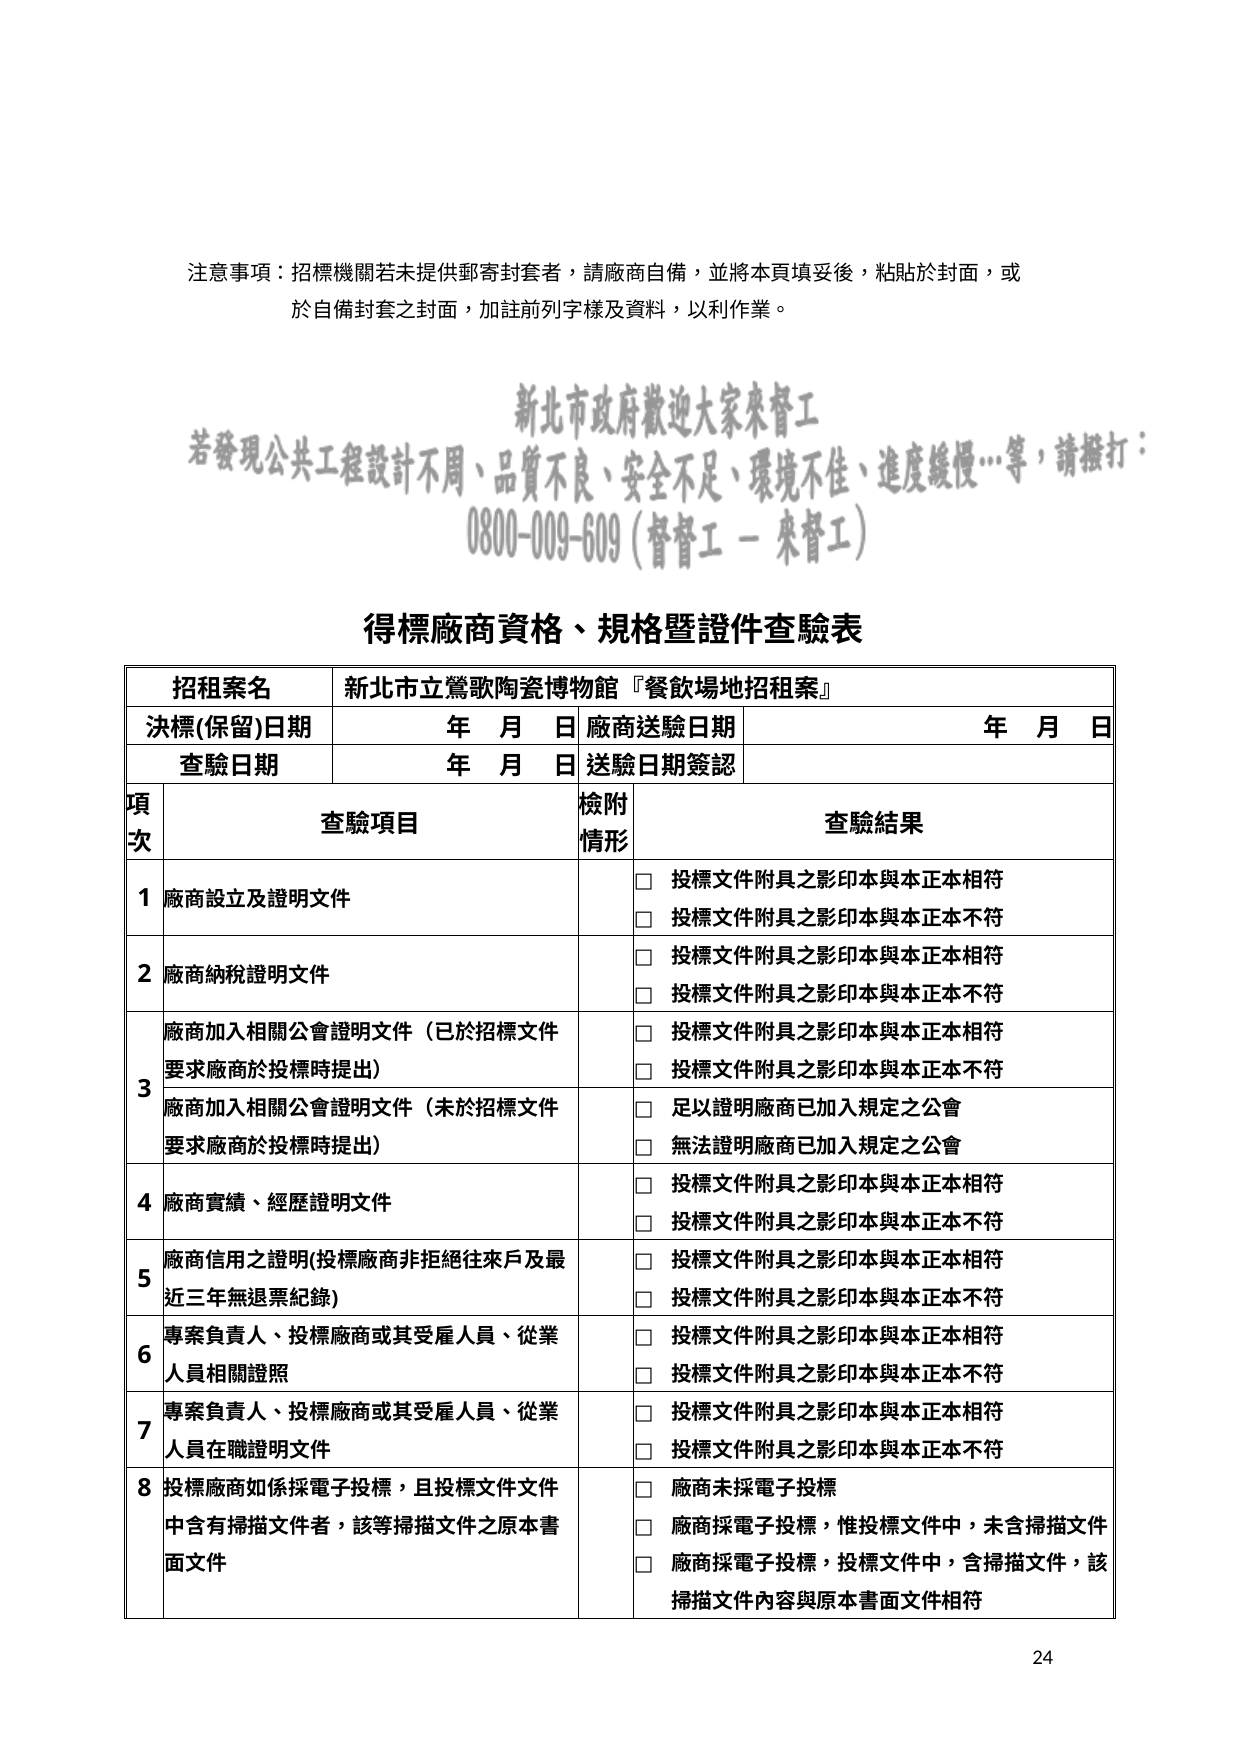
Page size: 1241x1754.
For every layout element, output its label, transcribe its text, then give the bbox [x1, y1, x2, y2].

table_cell 2 [127, 936, 163, 1011]
table_cell 7 [127, 1392, 163, 1467]
table_cell 廠商送驗日期 [579, 707, 743, 744]
table_cell 年 月 日 [333, 707, 578, 744]
table_cell 專案負責人、投標廠商或其受雇人員、從業人員在職證明文件 [164, 1392, 578, 1467]
table_cell 年 月 日 [333, 745, 578, 783]
table_cell 查驗結果 [634, 784, 1113, 859]
table_cell 年 月 日 [744, 707, 1113, 744]
table_cell 1 [127, 860, 163, 935]
table_cell [579, 936, 633, 1011]
table_cell [579, 860, 633, 935]
table_cell 5 [127, 1240, 163, 1315]
table_cell 查驗日期 [127, 745, 332, 783]
table_cell [579, 1164, 633, 1239]
text 注意事項：招標機關若未提供郵寄封套者，請廠商自備，並將本頁填妥後，粘貼於封面，或於自備封套之封面，加註前列字樣及資料，以利作業。 [187, 252, 1040, 327]
table_cell [579, 1316, 633, 1391]
table_cell 投標文件附具之影印本與本正本相符 投標文件附具之影印本與本正本不符 [634, 1316, 1113, 1391]
table_cell 投標文件附具之影印本與本正本相符 投標文件附具之影印本與本正本不符 [634, 860, 1113, 935]
table_cell 廠商加入相關公會證明文件（未於招標文件要求廠商於投標時提出） [164, 1088, 578, 1163]
table_cell 6 [127, 1316, 163, 1391]
table_cell [744, 745, 1113, 783]
table_cell [579, 1392, 633, 1467]
table_cell 廠商實績、經歷證明文件 [164, 1164, 578, 1239]
table_cell 廠商信用之證明(投標廠商非拒絕往來戶及最近三年無退票紀錄) [164, 1240, 578, 1315]
table_cell [579, 1468, 633, 1618]
text 得標廠商資格、規格暨證件查驗表 [187, 590, 1040, 665]
table_cell 投標文件附具之影印本與本正本相符 投標文件附具之影印本與本正本不符 [634, 936, 1113, 1011]
table_header 招租案名 [127, 668, 332, 706]
table_cell [579, 1012, 633, 1087]
table_header 新北市立鶯歌陶瓷博物館『餐飲場地招租案』 [333, 668, 1113, 706]
table_cell 3 [127, 1012, 163, 1163]
picture [187, 380, 1147, 575]
table_cell 決標(保留)日期 [127, 707, 332, 744]
table_cell 專案負責人、投標廠商或其受雇人員、從業人員相關證照 [164, 1316, 578, 1391]
table_cell [579, 1088, 633, 1163]
table_cell 投標文件附具之影印本與本正本相符 投標文件附具之影印本與本正本不符 [634, 1240, 1113, 1315]
table_cell 投標文件附具之影印本與本正本相符 投標文件附具之影印本與本正本不符 [634, 1012, 1113, 1087]
table_cell 查驗項目 [164, 784, 578, 859]
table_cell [634, 1468, 1113, 1618]
table_cell 檢附情形 [579, 784, 633, 859]
table_cell 足以證明廠商已加入規定之公會 無法證明廠商已加入規定之公會 [634, 1088, 1113, 1163]
table_cell 項次 [127, 784, 163, 859]
table_cell 4 [127, 1164, 163, 1239]
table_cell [164, 1468, 578, 1618]
table_cell 廠商加入相關公會證明文件（已於招標文件要求廠商於投標時提出） [164, 1012, 578, 1087]
table_cell 送驗日期簽認 [579, 745, 743, 783]
table_cell 投標文件附具之影印本與本正本相符 投標文件附具之影印本與本正本不符 [634, 1164, 1113, 1239]
table_cell 廠商設立及證明文件 [164, 860, 578, 935]
table_cell 廠商納稅證明文件 [164, 936, 578, 1011]
table_cell 8 [127, 1468, 163, 1618]
table_cell [579, 1240, 633, 1315]
table_cell 投標文件附具之影印本與本正本相符 投標文件附具之影印本與本正本不符 [634, 1392, 1113, 1467]
